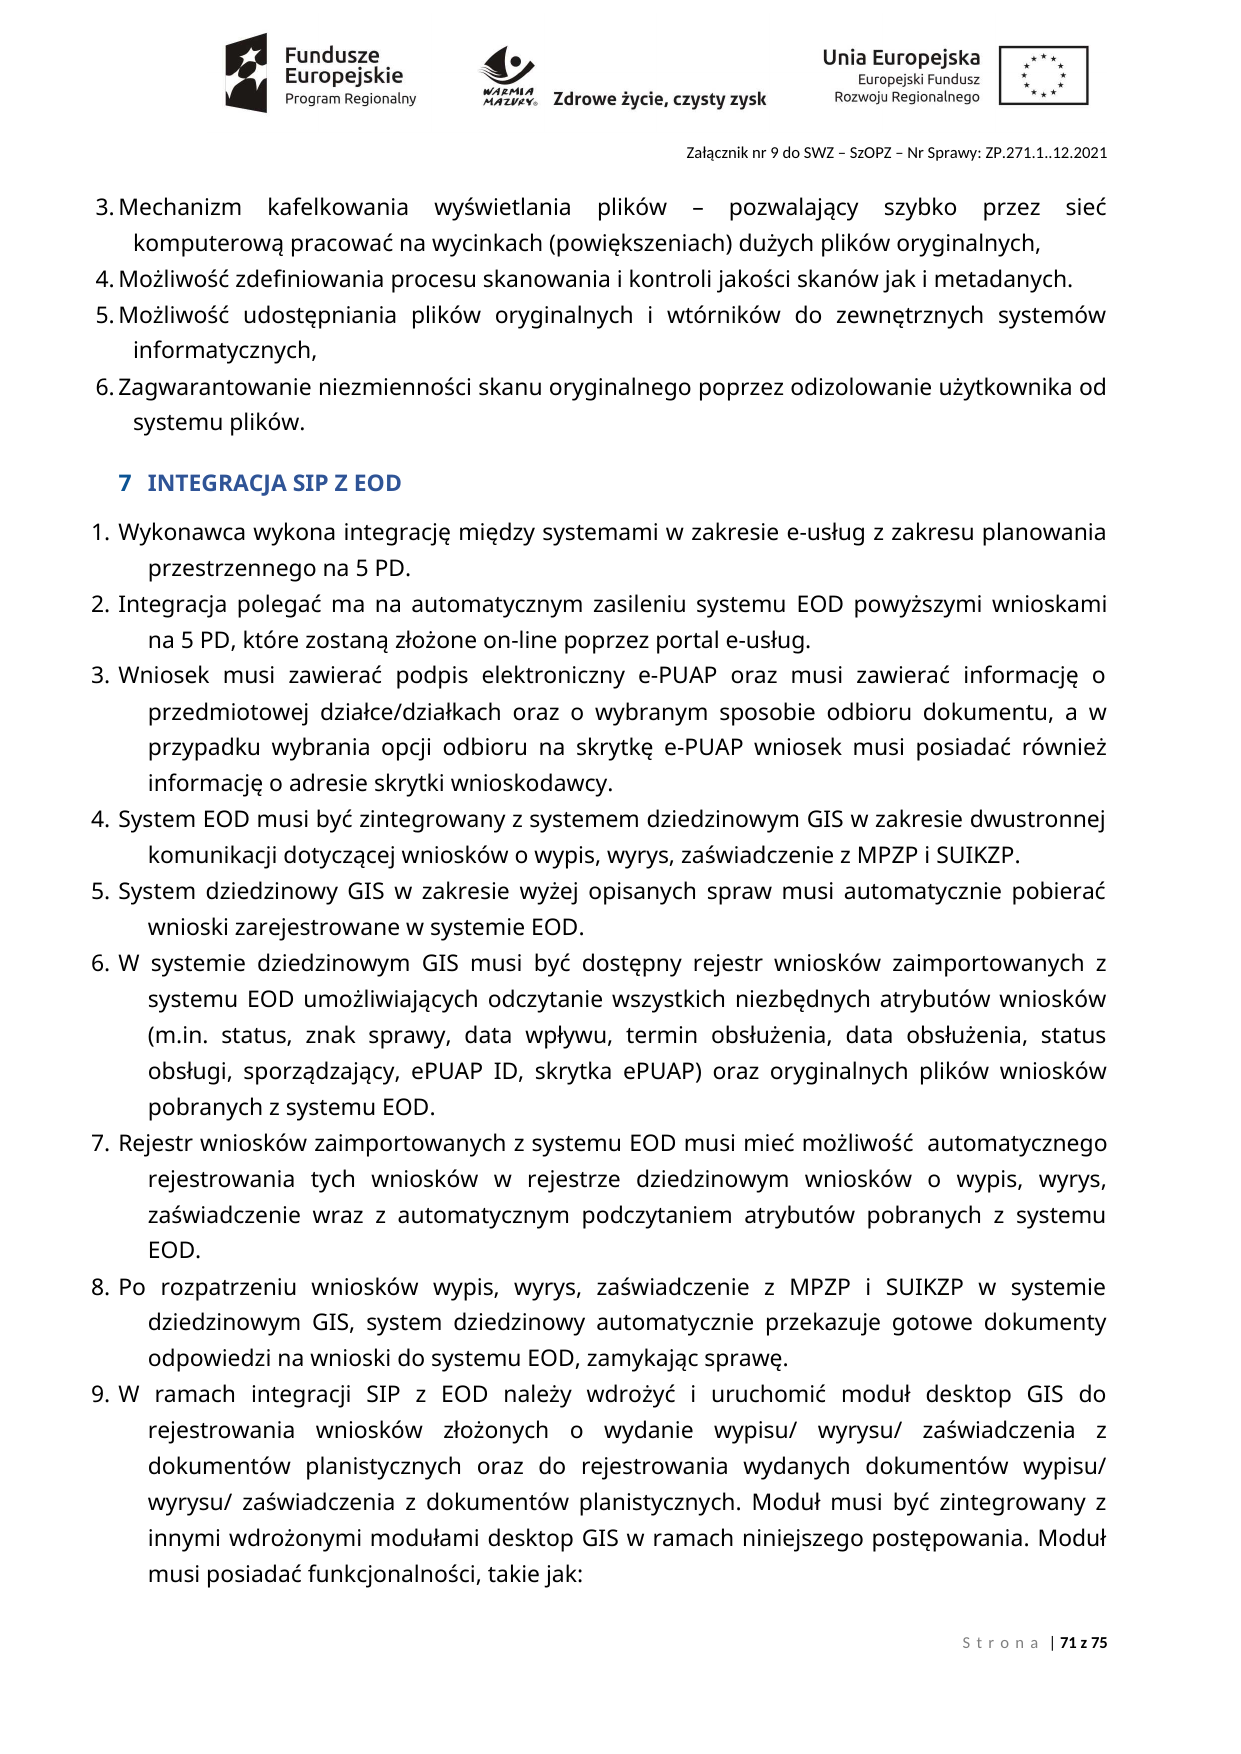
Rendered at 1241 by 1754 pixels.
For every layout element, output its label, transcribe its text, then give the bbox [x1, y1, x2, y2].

list System EOD musi być zintegrowany z systemem dziedzinowym GIS w zakresie dwustronnej komunikacji dotyczącej wniosków o wypis, wyrys, zaświadczenie z MPZP i SUIKZP. [110, 803, 1107, 870]
list Wykonawca wykona integrację między systemami w zakresie e-usług z zakresu planowania przestrzennego na 5 PD. [110, 516, 1107, 583]
list Zagwarantowanie niezmienności skanu oryginalnego poprzez odizolowanie użytkownika od systemu plików. [95, 370, 1107, 438]
list Rejestr wniosków zaimportowanych z systemu EOD musi mieć możliwość automatycznego rejestrowania tych wniosków w rejestrze dziedzinowym wniosków o wypis, wyrys, zaświadczenie wraz z automatycznym podczytaniem atrybutów pobranych z systemu EOD. [110, 1127, 1107, 1266]
list Możliwość zdefiniowania procesu skanowania i kontroli jakości skanów jak i metadanych. [95, 263, 1107, 294]
list System dziedzinowy GIS w zakresie wyżej opisanych spraw musi automatycznie pobierać wnioski zarejestrowane w systemie EOD. [110, 875, 1107, 942]
list Możliwość udostępniania plików oryginalnych i wtórników do zewnętrznych systemów informatycznych, [95, 298, 1107, 366]
list W systemie dziedzinowym GIS musi być dostępny rejestr wniosków zaimportowanych z systemu EOD umożliwiających odczytanie wszystkich niezbędnych atrybutów wniosków (m.in. status, znak sprawy, data wpływu, termin obsłużenia, data obsłużenia, status obsługi, sporządzający, ePUAP ID, skrytka ePUAP) oraz oryginalnych plików wniosków pobranych z systemu EOD. [110, 947, 1107, 1122]
subtitle INTEGRACJA SIP Z EOD [118, 467, 1107, 498]
list Mechanizm kafelkowania wyświetlania plików – pozwalający szybko przez sieć komputerową pracować na wycinkach (powiększeniach) dużych plików oryginalnych, [95, 191, 1107, 258]
picture [206, 13, 1108, 133]
list Integracja polegać ma na automatycznym zasileniu systemu EOD powyższymi wnioskami na 5 PD, które zostaną złożone on-line poprzez portal e-usług. [110, 588, 1107, 655]
list W ramach integracji SIP z EOD należy wdrożyć i uruchomić moduł desktop GIS do rejestrowania wniosków złożonych o wydanie wypisu/ wyrysu/ zaświadczenia z dokumentów planistycznych oraz do rejestrowania wydanych dokumentów wypisu/ wyrysu/ zaświadczenia z dokumentów planistycznych. Moduł musi być zintegrowany z innymi wdrożonymi modułami desktop GIS w ramach niniejszego postępowania. Moduł musi posiadać funkcjonalności, takie jak: [110, 1378, 1107, 1589]
list Wniosek musi zawierać podpis elektroniczny e-PUAP oraz musi zawierać informację o przedmiotowej działce/działkach oraz o wybranym sposobie odbioru dokumentu, a w przypadku wybrania opcji odbioru na skrytkę e-PUAP wniosek musi posiadać również informację o adresie skrytki wnioskodawcy. [110, 659, 1107, 798]
list Po rozpatrzeniu wniosków wypis, wyrys, zaświadczenie z MPZP i SUIKZP w systemie dziedzinowym GIS, system dziedzinowy automatycznie przekazuje gotowe dokumenty odpowiedzi na wnioski do systemu EOD, zamykając sprawę. [110, 1270, 1107, 1373]
